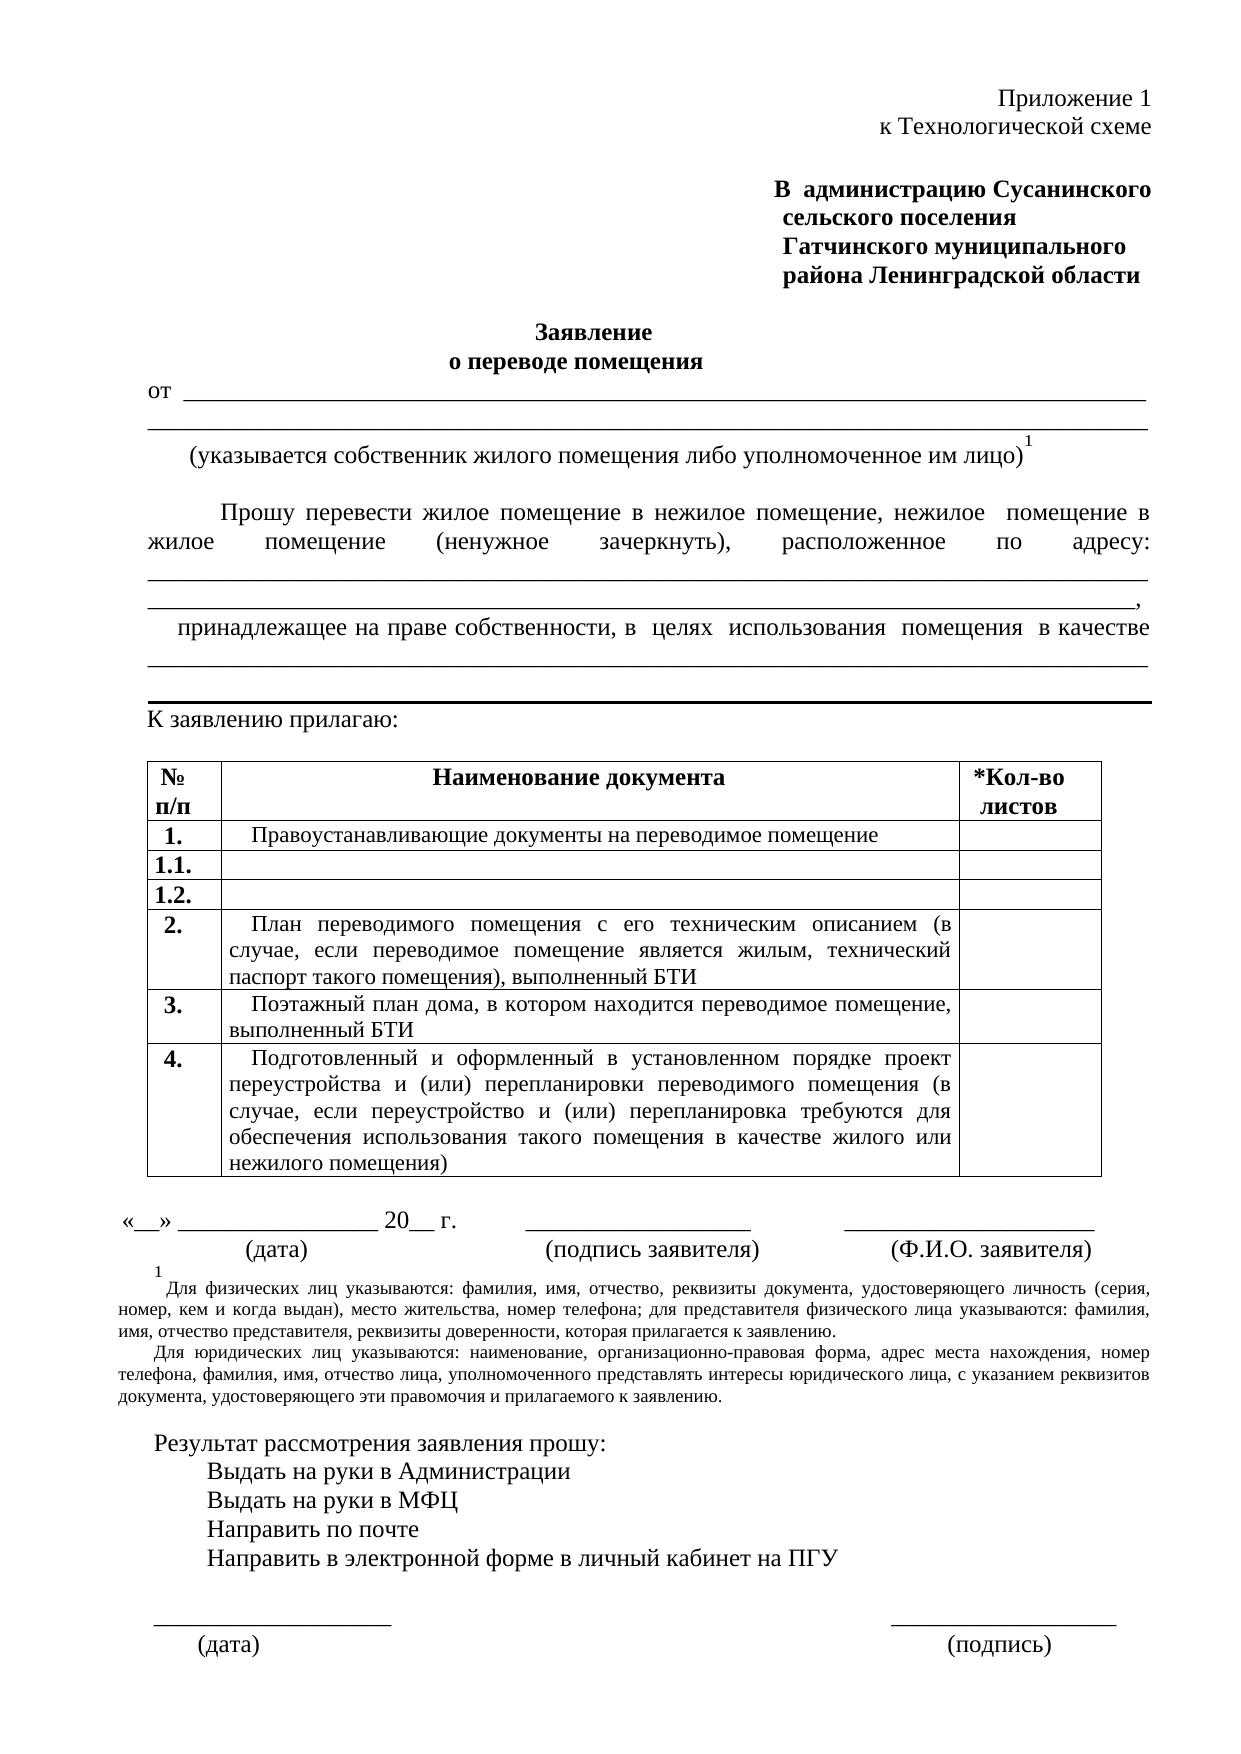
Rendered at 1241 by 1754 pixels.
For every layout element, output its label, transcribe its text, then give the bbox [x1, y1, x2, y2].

text принадлежащее на праве собственности, в целях использования помещения в качестве ________________________________________________________________________________ [148, 612, 1152, 670]
text (дата) (подпись) [118, 1629, 1152, 1658]
text Для юридических лиц указываются: наименование, организационно-правовая форма, адрес места нахождения, номер телефона, фамилия, имя, отчество лица, уполномоченного представлять интересы юридического лица, с указанием реквизитов документа, удостоверяющего эти правомочия и прилагаемого к заявлению. [118, 1341, 1152, 1406]
table_cell 4. [148, 1044, 221, 1176]
table_cell План переводимого помещения с его техническим описанием (в случае, если переводимое помещение является жилым, технический паспорт такого помещения), выполненный БТИ [222, 910, 959, 989]
table_cell [960, 851, 1101, 879]
table_header № п/п [148, 762, 221, 820]
table_cell [960, 990, 1101, 1043]
table_cell 1. [148, 821, 221, 849]
text Гатчинского муниципального района Ленинградской области [783, 231, 1152, 289]
text  Направить в электронной форме в личный кабинет на ПГУ [118, 1543, 1152, 1571]
table_cell 2. [148, 910, 221, 989]
table_cell 1.2. [148, 880, 221, 909]
text сельского поселения [591, 202, 1152, 231]
table_cell 3. [148, 990, 221, 1043]
text «__» ________________ 20__ г. __________________ ____________________ [59, 1206, 1152, 1234]
text от _____________________________________________________________________________ [118, 375, 1152, 404]
text ___________________ __________________ [118, 1600, 1152, 1629]
table_header *Кол-во листов [960, 762, 1101, 820]
table_cell [222, 880, 959, 909]
text  Направить по почте [118, 1514, 1152, 1543]
table_header Наименование документа [222, 762, 959, 820]
text  Выдать на руки в Администрации [118, 1456, 1152, 1485]
table_cell 1.1. [148, 851, 221, 879]
table_cell [960, 910, 1101, 989]
table_cell [960, 821, 1101, 849]
table_cell Поэтажный план дома, в котором находится переводимое помещение, выполненный БТИ [222, 990, 959, 1043]
text к Технологической схеме [59, 111, 1152, 140]
text  Выдать на руки в МФЦ [118, 1485, 1152, 1514]
table_cell Правоустанавливающие документы на переводимое помещение [222, 821, 959, 849]
text Заявление о переводе помещения [0, 317, 1152, 375]
table_cell [960, 880, 1101, 909]
text (указывается собственник жилого помещения либо уполномоченное им лицо) [44, 432, 1152, 469]
table_cell [222, 851, 959, 879]
table_cell Подготовленный и оформленный в установленном порядке проект переустройства и (или) перепланировки переводимого помещения (в случае, если переустройство и (или) перепланировка требуются для обеспечения использования такого помещения в качестве жилого или нежилого помещения) [222, 1044, 959, 1176]
text Для физических лиц указываются: фамилия, имя, отчество, реквизиты документа, удостоверяющего личность (серия, номер, кем и когда выдан), место жительства, номер телефона; для представителя физического лица указываются: фамилия, имя, отчество представителя, реквизиты доверенности, которая прилагается к заявлению. [118, 1263, 1152, 1341]
text К заявлению прилагаю: [59, 704, 1152, 732]
text Прошу перевести жилое помещение в нежилое помещение, нежилое помещение в жилое помещение (ненужное зачеркнуть), расположенное по адресу: _______________________________________________________________________________________________________________________________________________________________, [148, 497, 1152, 612]
text В администрацию Сусанинского [591, 174, 1152, 202]
text ________________________________________________________________________________ [118, 404, 1152, 432]
text Результат рассмотрения заявления прошу: [118, 1428, 1152, 1456]
text (дата) (подпись заявителя) (Ф.И.О. заявителя) [103, 1234, 1152, 1263]
text Приложение 1 [59, 83, 1152, 111]
table_cell [960, 1044, 1101, 1176]
